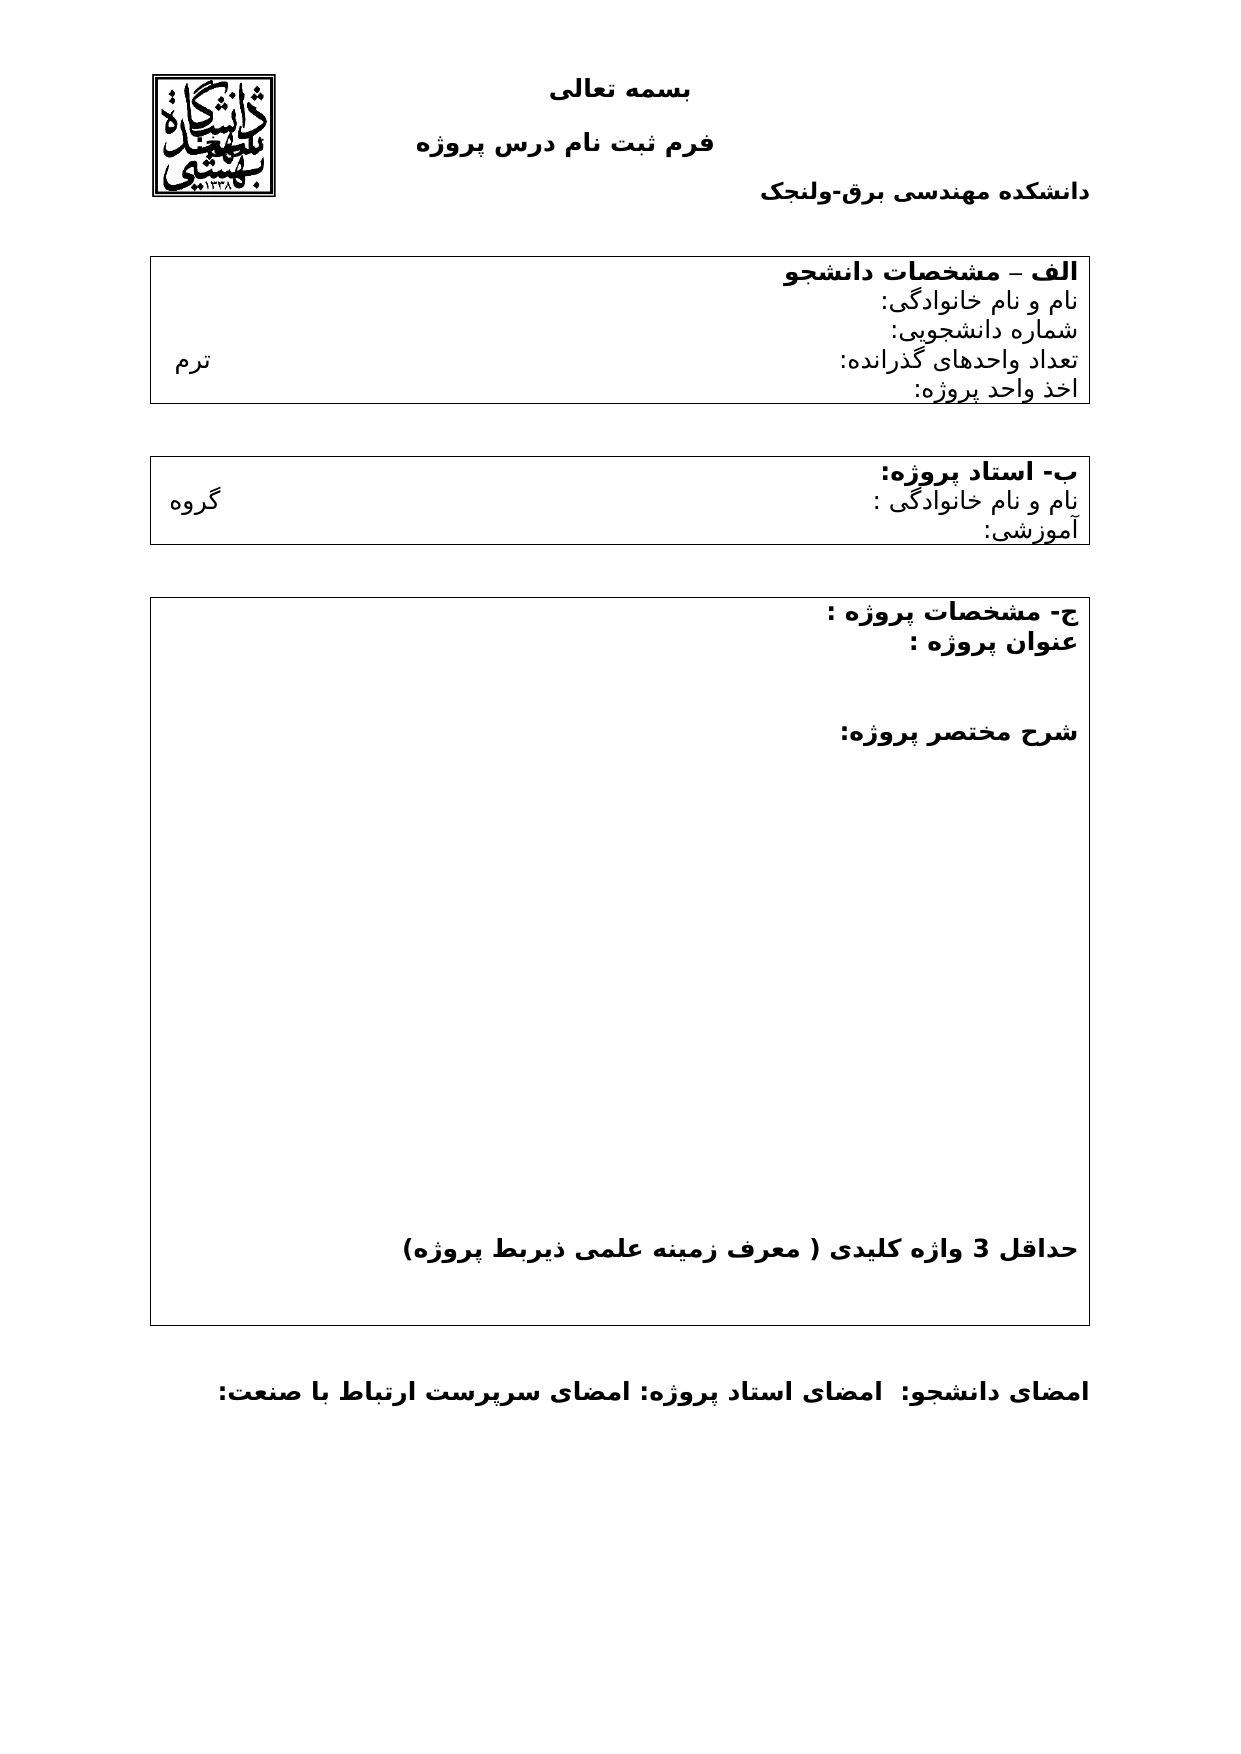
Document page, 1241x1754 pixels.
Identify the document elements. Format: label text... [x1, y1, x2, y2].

table_header ب- استاد پروژه: نام و نام خانوادگی : گروه آموزشی: [151, 457, 1089, 544]
picture [149, 73, 278, 198]
table_header الف – مشخصات دانشجو نام و نام خانوادگی: شماره دانشجویی: تعداد واحدهای گذرانده: ترم اخذ واحد پروژه: [151, 257, 1089, 403]
table_header ج- مشخصات پروژه : عنوان پروژه : شرح مختصر پروژه: حداقل 3 واژه کلیدی ( معرف زمینه علمی ذیربط پروژه) [151, 598, 1089, 1325]
text امضای دانشجو: امضای استاد پروژه: امضای سرپرست ارتباط با صنعت: [150, 1377, 1090, 1406]
